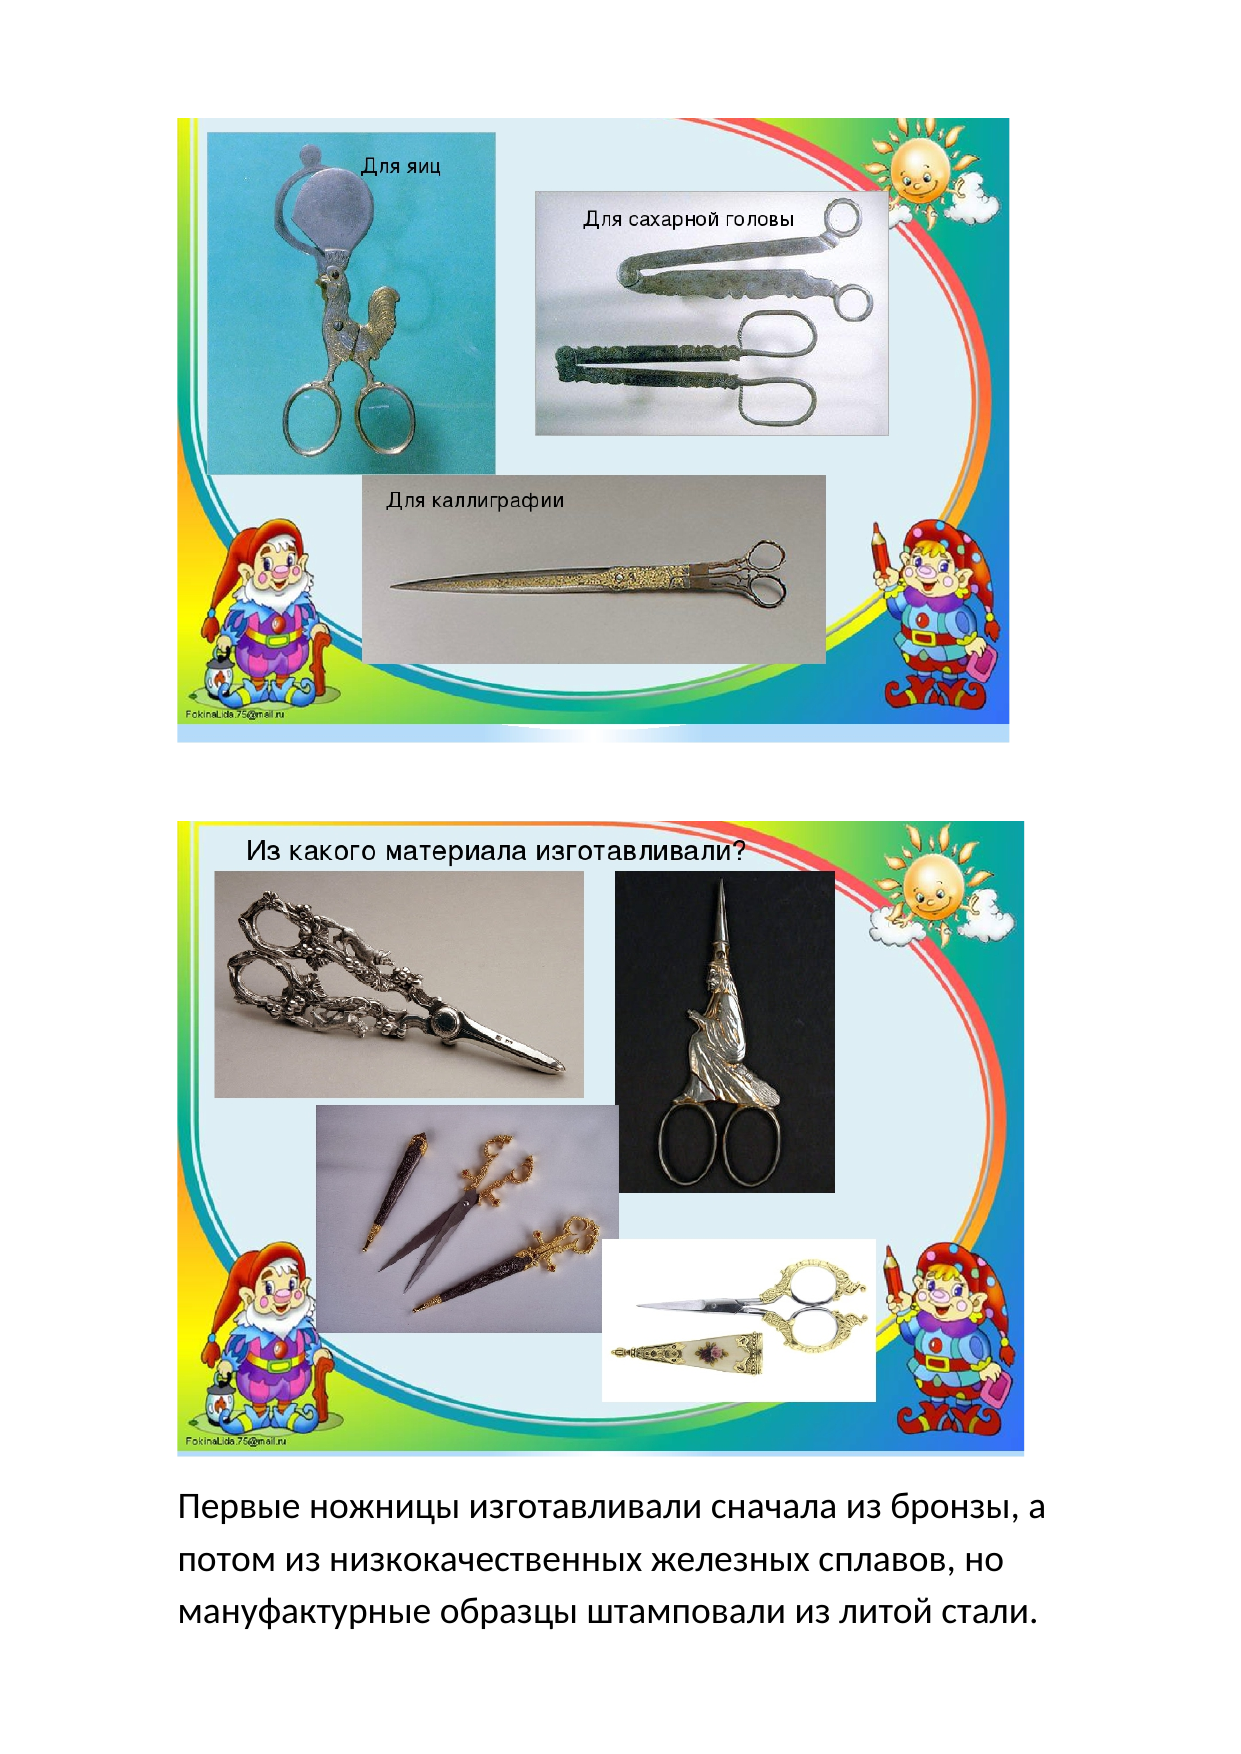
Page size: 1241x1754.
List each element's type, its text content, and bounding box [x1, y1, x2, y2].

text Первые ножницы изготавливали сначала из бронзы, а потом из низкокачественных железных сплавов, но мануфактурные образцы штамповали из литой стали. [177, 1482, 1152, 1633]
picture [177, 118, 1010, 743]
picture [177, 821, 1025, 1457]
